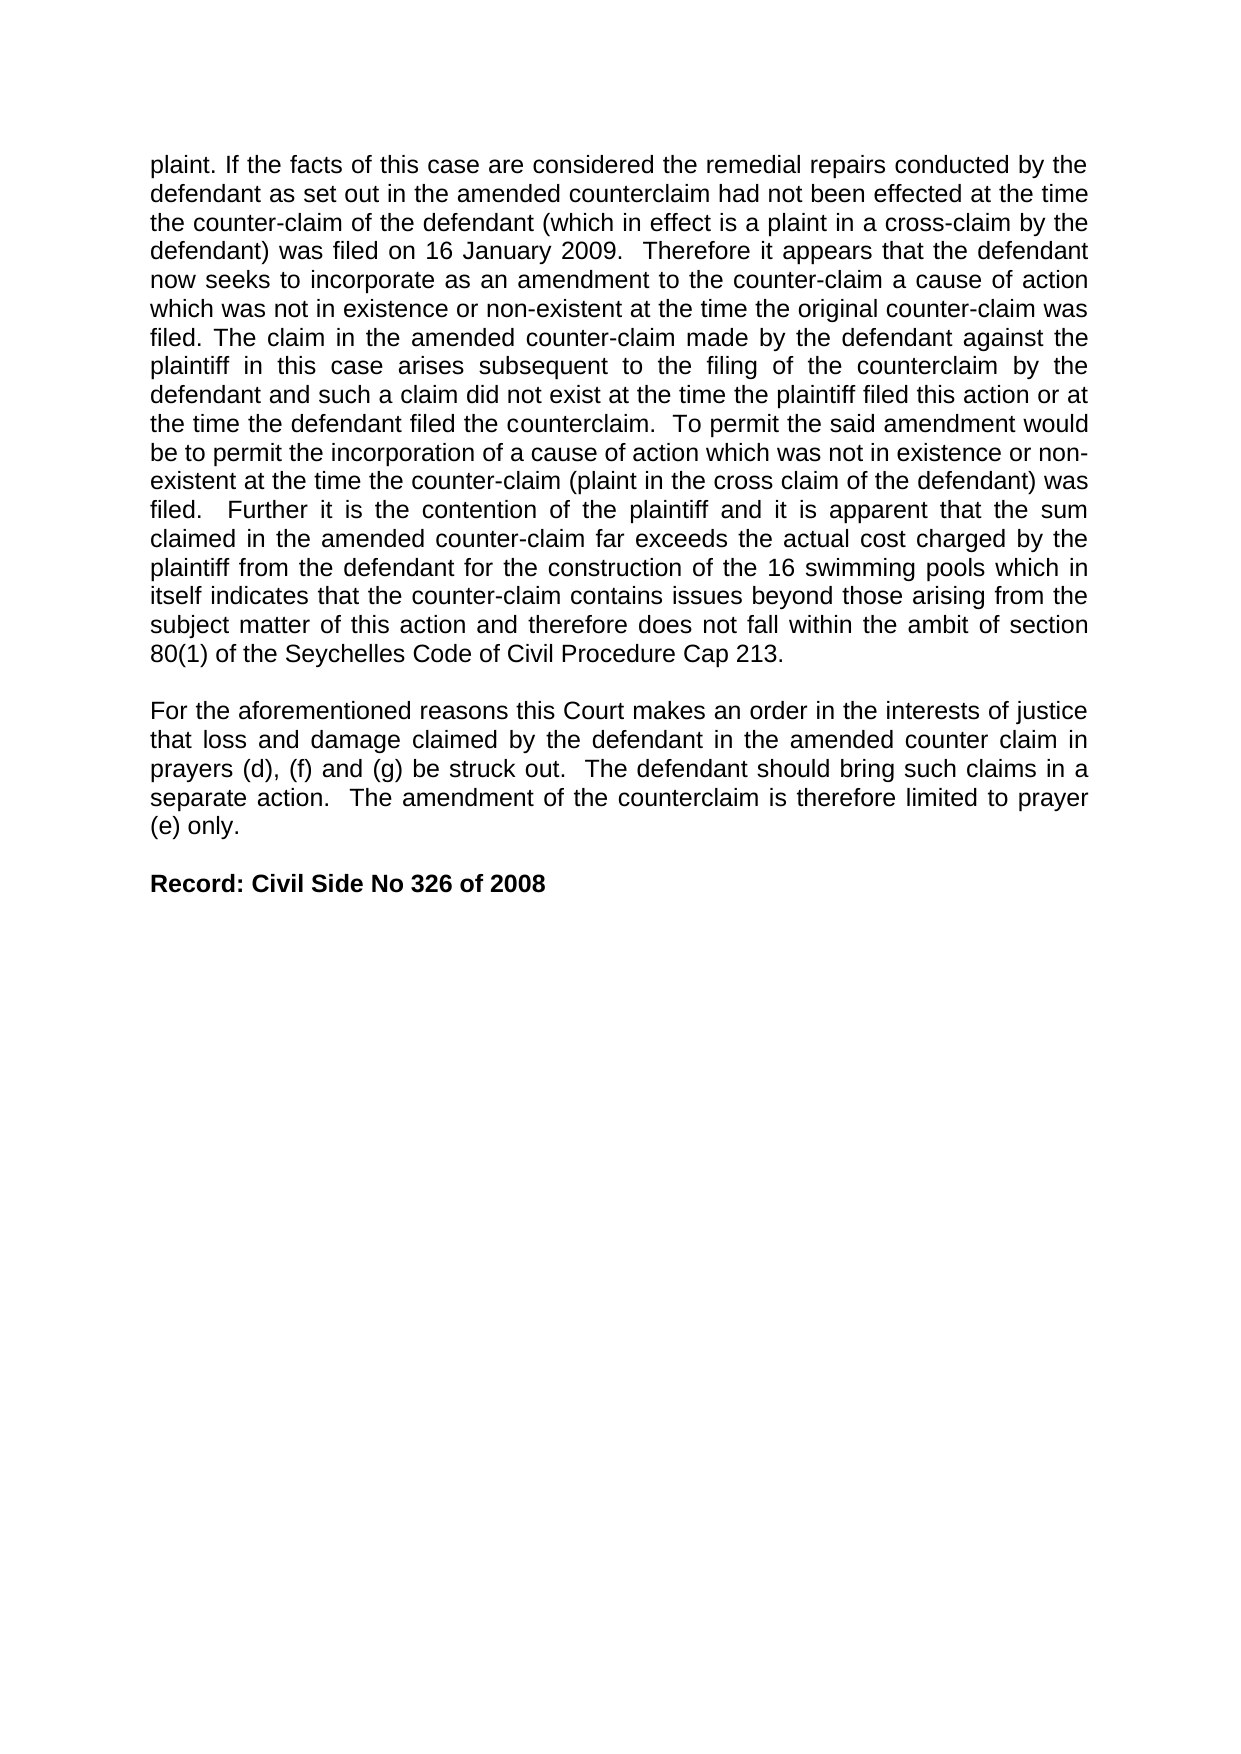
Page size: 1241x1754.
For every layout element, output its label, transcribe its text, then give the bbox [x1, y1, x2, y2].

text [150, 150, 1090, 667]
text For the aforementioned reasons this Court makes an order in the interests of justice that loss and damage claimed by the defendant in the amended counter claim in prayers (d), (f) and (g) be struck out. The defendant should bring such claims in a separate action. The amendment of the counterclaim is therefore limited to prayer (e) only. [150, 696, 1090, 840]
text Record: Civil Side No 326 of 2008 [150, 869, 1090, 897]
